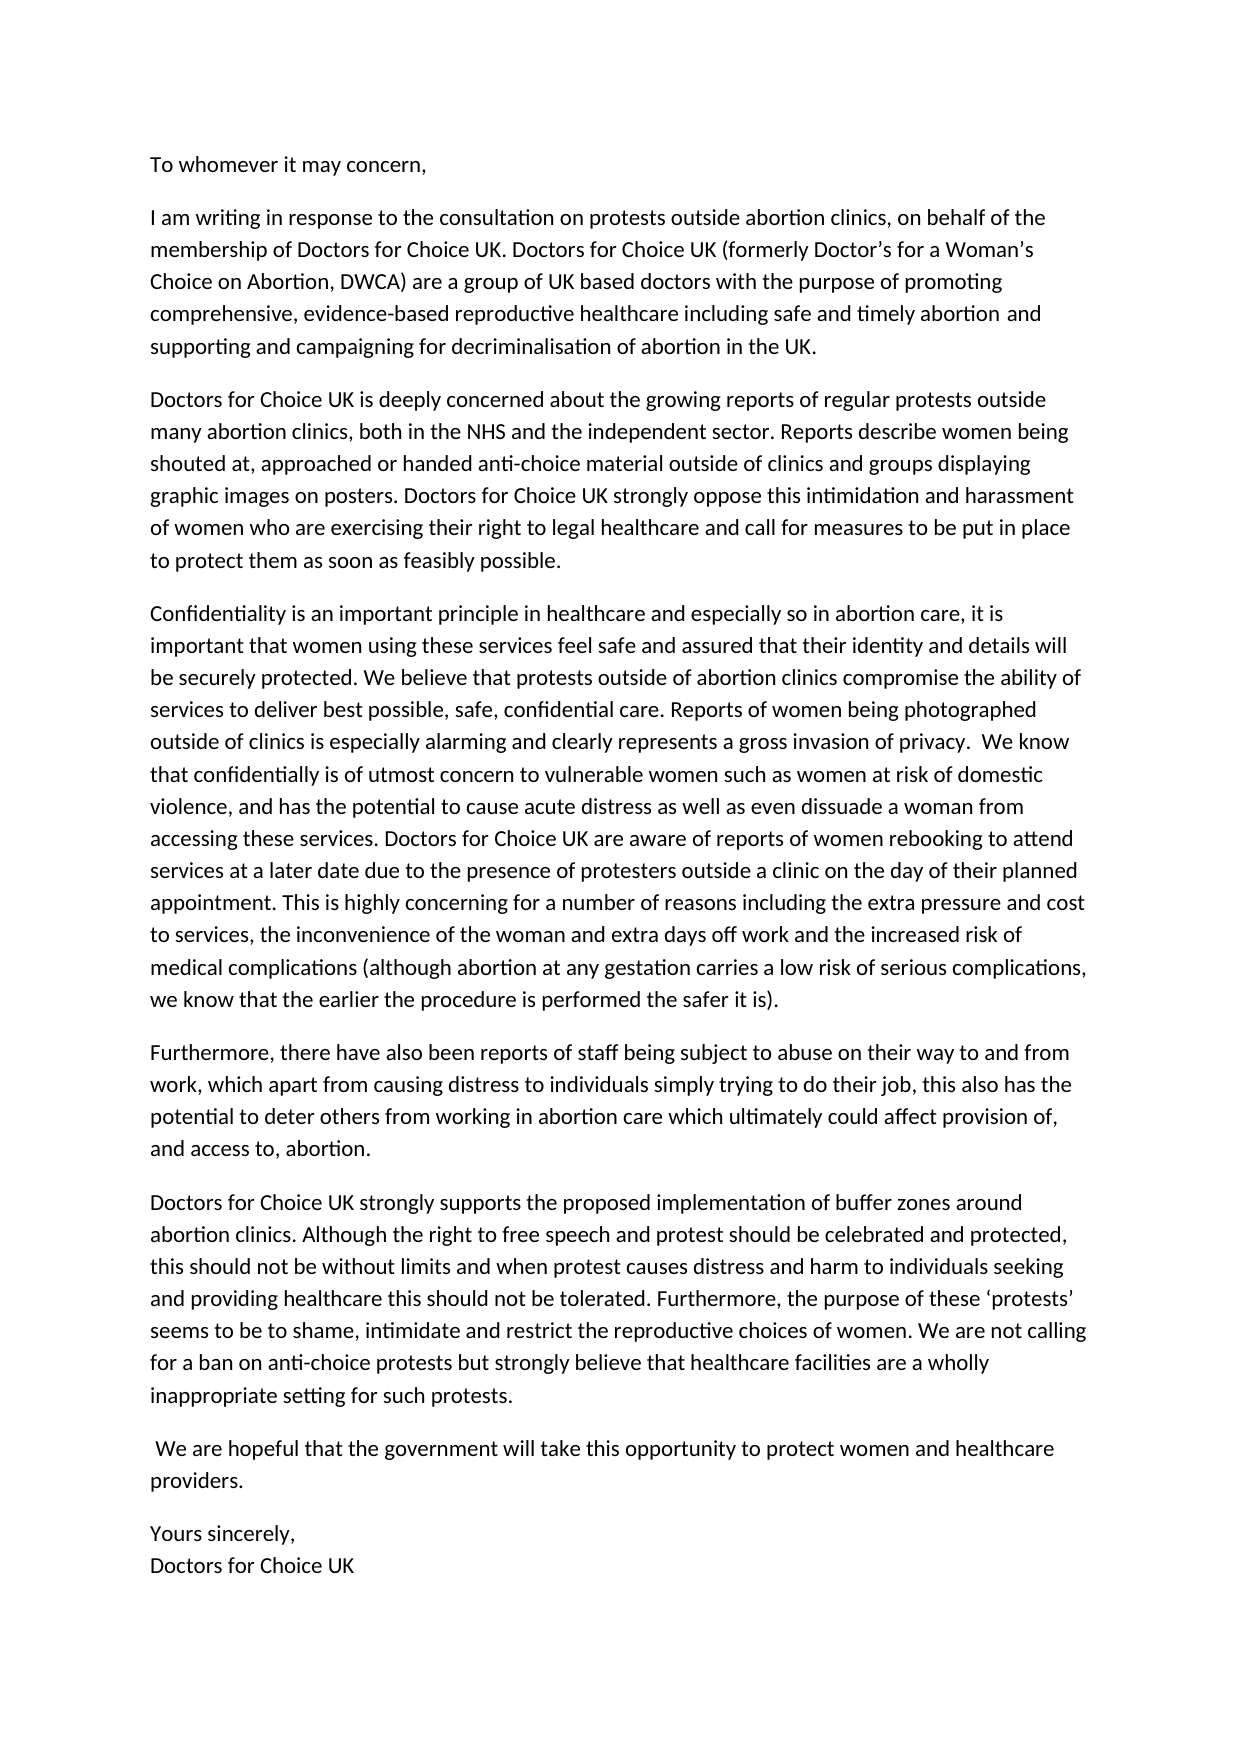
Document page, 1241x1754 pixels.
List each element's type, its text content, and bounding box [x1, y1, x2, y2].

text Confidentiality is an important principle in healthcare and especially so in abortion care, it is important that women using these services feel safe and assured that their identity and details will be securely protected. We believe that protests outside of abortion clinics compromise the ability of services to deliver best possible, safe, confidential care. Reports of women being photographed outside of clinics is especially alarming and clearly represents a gross invasion of privacy. We know that confidentially is of utmost concern to vulnerable women such as women at risk of domestic violence, and has the potential to cause acute distress as well as even dissuade a woman from accessing these services. Doctors for Choice UK are aware of reports of women rebooking to attend services at a later date due to the presence of protesters outside a clinic on the day of their planned appointment. This is highly concerning for a number of reasons including the extra pressure and cost to services, the inconvenience of the woman and extra days off work and the increased risk of medical complications (although abortion at any gestation carries a low risk of serious complications, we know that the earlier the procedure is performed the safer it is). [150, 599, 1090, 1013]
text Furthermore, there have also been reports of staff being subject to abuse on their way to and from work, which apart from causing distress to individuals simply trying to do their job, this also has the potential to deter others from working in abortion care which ultimately could affect provision of, and access to, abortion. [150, 1038, 1090, 1163]
text Doctors for Choice UK is deeply concerned about the growing reports of regular protests outside many abortion clinics, both in the NHS and the independent sector. Reports describe women being shouted at, approached or handed anti-choice material outside of clinics and groups displaying graphic images on posters. Doctors for Choice UK strongly oppose this intimidation and harassment of women who are exercising their right to legal healthcare and call for measures to be put in place to protect them as soon as feasibly possible. [150, 385, 1090, 574]
text To whomever it may concern, [150, 150, 1090, 178]
text Doctors for Choice UK strongly supports the proposed implementation of buffer zones around abortion clinics. Although the right to free speech and protest should be celebrated and protected, this should not be without limits and when protest causes distress and harm to individuals seeking and providing healthcare this should not be tolerated. Furthermore, the purpose of these ‘protests’ seems to be to shame, intimidate and restrict the reproductive choices of women. We are not calling for a ban on anti-choice protests but strongly believe that healthcare facilities are a wholly inappropriate setting for such protests. [150, 1188, 1090, 1409]
text Yours sincerely, Doctors for Choice UK [150, 1519, 1090, 1579]
text I am writing in response to the consultation on protests outside abortion clinics, on behalf of the membership of Doctors for Choice UK. Doctors for Choice UK (formerly Doctor’s for a Woman’s Choice on Abortion, DWCA) are a group of UK based doctors with the purpose of promoting comprehensive, evidence-based reproductive healthcare including safe and timely abortion and supporting and campaigning for decriminalisation of abortion in the UK. [150, 203, 1090, 360]
text We are hopeful that the government will take this opportunity to protect women and healthcare providers. [150, 1434, 1090, 1494]
